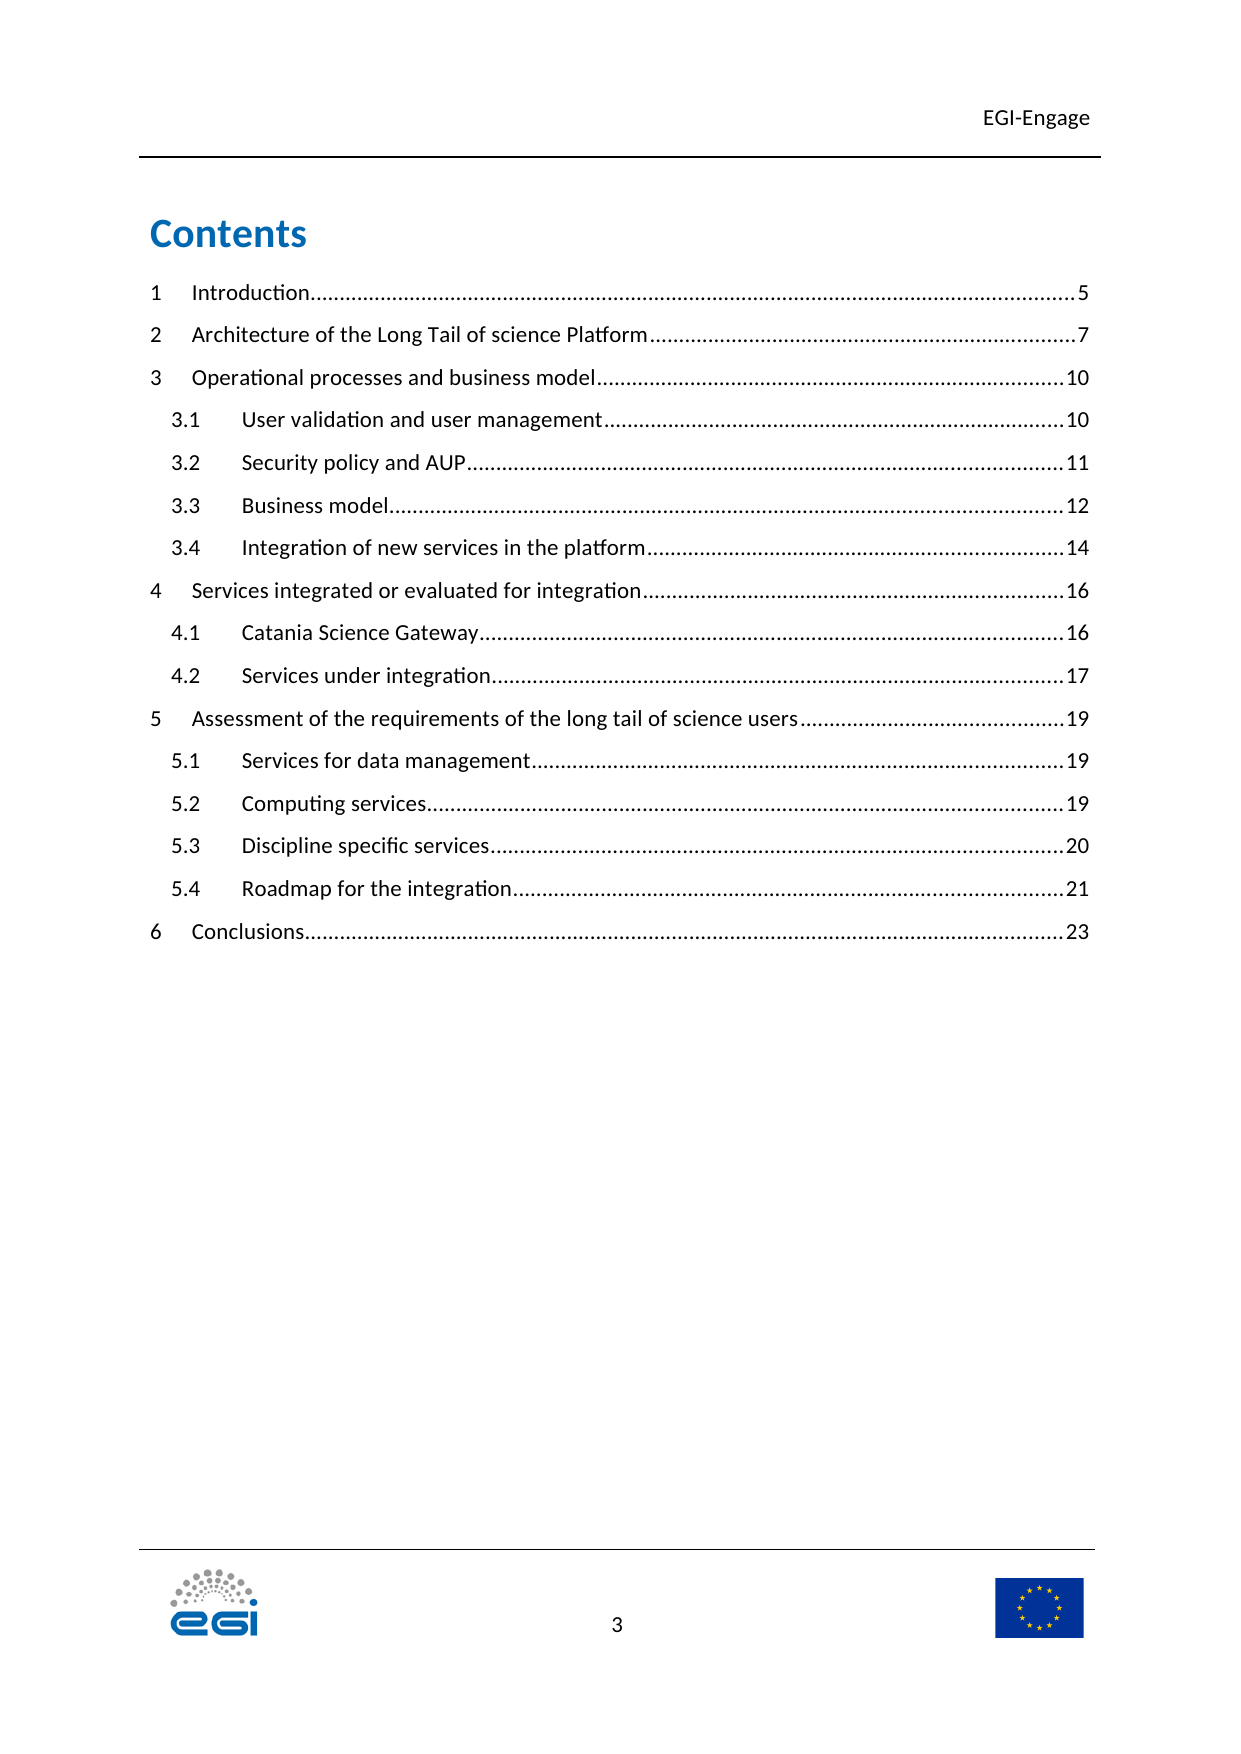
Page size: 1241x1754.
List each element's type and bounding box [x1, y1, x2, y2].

picture [995, 1578, 1084, 1638]
picture [150, 1567, 276, 1638]
